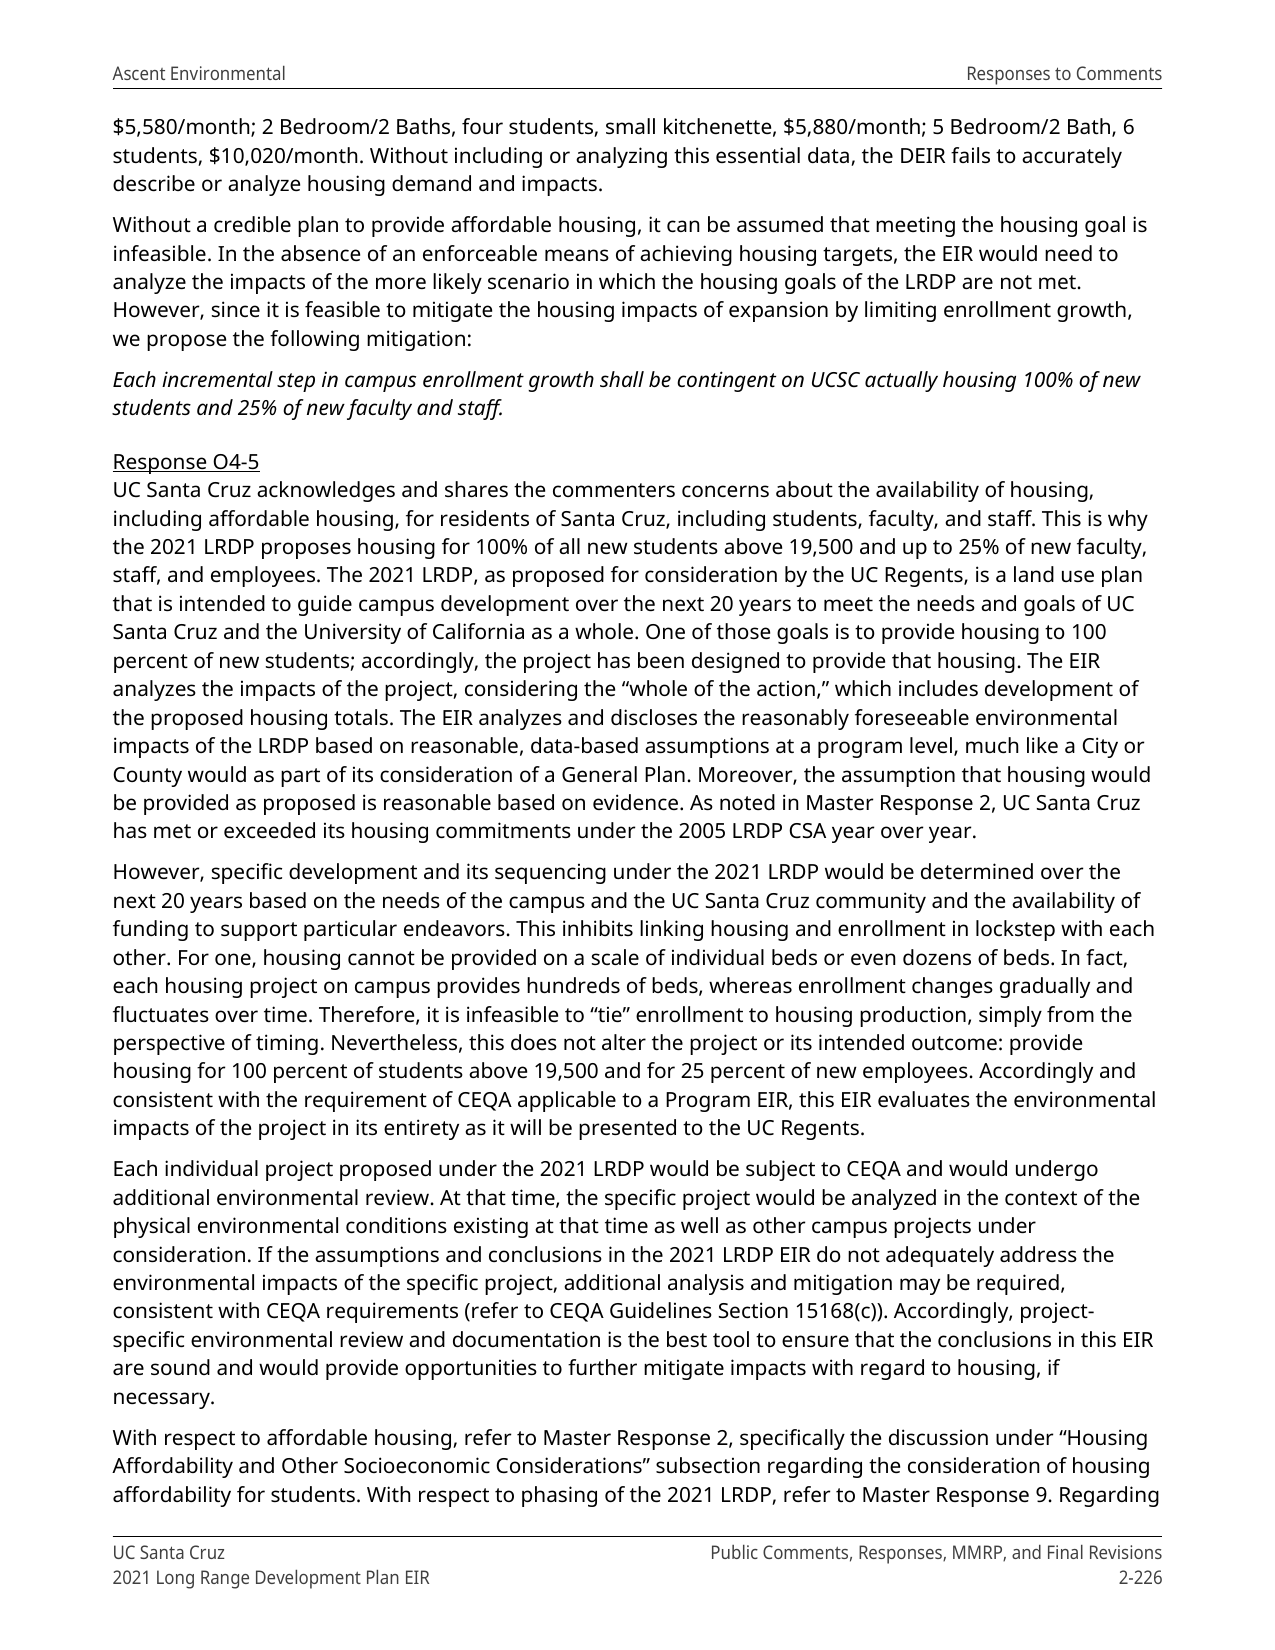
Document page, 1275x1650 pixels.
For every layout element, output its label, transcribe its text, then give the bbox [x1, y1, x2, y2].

text $5,580/month; 2 Bedroom/2 Baths, four students, small kitchenette, $5,880/month; 5 Bedroom/2 Bath, 6 students, $10,020/month. Without including or analyzing this essential data, the DEIR fails to accurately describe or analyze housing demand and impacts. [112, 112, 1162, 198]
subtitle Response O4-5 [112, 447, 1162, 475]
text Each incremental step in campus enrollment growth shall be contingent on UCSC actually housing 100% of new students and 25% of new faculty and staff. [112, 365, 1162, 422]
text UC Santa Cruz acknowledges and shares the commenters concerns about the availability of housing, including affordable housing, for residents of Santa Cruz, including students, faculty, and staff. This is why the 2021 LRDP proposes housing for 100% of all new students above 19,500 and up to 25% of new faculty, staff, and employees. The 2021 LRDP, as proposed for consideration by the UC Regents, is a land use plan that is intended to guide campus development over the next 20 years to meet the needs and goals of UC Santa Cruz and the University of California as a whole. One of those goals is to provide housing to 100 percent of new students; accordingly, the project has been designed to provide that housing. The EIR analyzes the impacts of the project, considering the “whole of the action,” which includes development of the proposed housing totals. The EIR analyzes and discloses the reasonably foreseeable environmental impacts of the LRDP based on reasonable, data-based assumptions at a program level, much like a City or County would as part of its consideration of a General Plan. Moreover, the assumption that housing would be provided as proposed is reasonable based on evidence. As noted in Master Response 2, UC Santa Cruz has met or exceeded its housing commitments under the 2005 LRDP CSA year over year. [112, 475, 1162, 845]
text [112, 1423, 1162, 1508]
text Each individual project proposed under the 2021 LRDP would be subject to CEQA and would undergo additional environmental review. At that time, the specific project would be analyzed in the context of the physical environmental conditions existing at that time as well as other campus projects under consideration. If the assumptions and conclusions in the 2021 LRDP EIR do not adequately address the environmental impacts of the specific project, additional analysis and mitigation may be required, consistent with CEQA requirements (refer to CEQA Guidelines Section 15168(c)). Accordingly, project-specific environmental review and documentation is the best tool to ensure that the conclusions in this EIR are sound and would provide opportunities to further mitigate impacts with regard to housing, if necessary. [112, 1154, 1162, 1410]
text Without a credible plan to provide affordable housing, it can be assumed that meeting the housing goal is infeasible. In the absence of an enforceable means of achieving housing targets, the EIR would need to analyze the impacts of the more likely scenario in which the housing goals of the LRDP are not met. However, since it is feasible to mitigate the housing impacts of expansion by limiting enrollment growth, we propose the following mitigation: [112, 210, 1162, 352]
text However, specific development and its sequencing under the 2021 LRDP would be determined over the next 20 years based on the needs of the campus and the UC Santa Cruz community and the availability of funding to support particular endeavors. This inhibits linking housing and enrollment in lockstep with each other. For one, housing cannot be provided on a scale of individual beds or even dozens of beds. In fact, each housing project on campus provides hundreds of beds, whereas enrollment changes gradually and fluctuates over time. Therefore, it is infeasible to “tie” enrollment to housing production, simply from the perspective of timing. Nevertheless, this does not alter the project or its intended outcome: provide housing for 100 percent of students above 19,500 and for 25 percent of new employees. Accordingly and consistent with the requirement of CEQA applicable to a Program EIR, this EIR evaluates the environmental impacts of the project in its entirety as it will be presented to the UC Regents. [112, 857, 1162, 1142]
